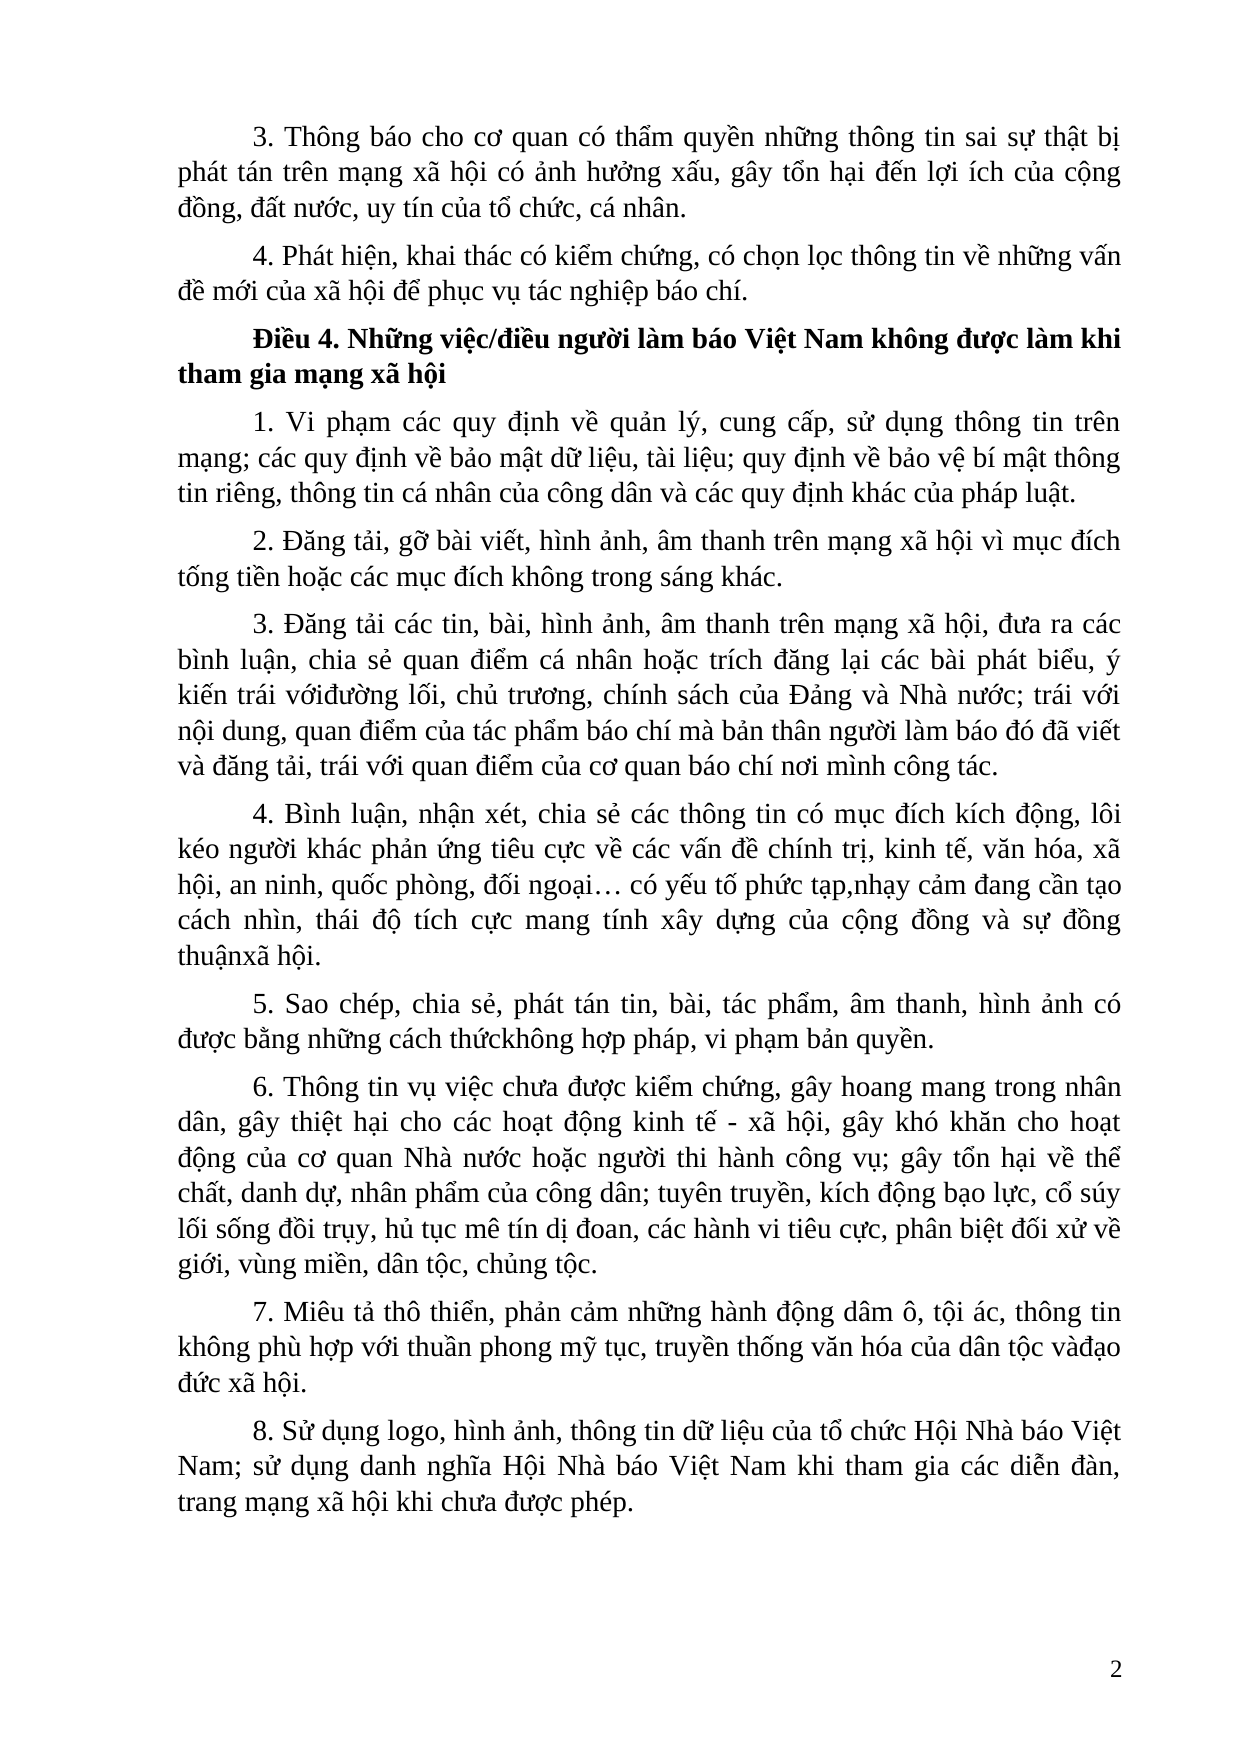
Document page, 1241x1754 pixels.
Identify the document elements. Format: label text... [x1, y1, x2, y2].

text 4. Phát hiện, khai thác có kiểm chứng, có chọn lọc thông tin về những vấn đề mới của xã hội để phục vụ tác nghiệp báo chí. [177, 237, 1122, 308]
text 8. Sử dụng logo, hình ảnh, thông tin dữ liệu của tổ chức Hội Nhà báo Việt Nam; sử dụng danh nghĩa Hội Nhà báo Việt Nam khi tham gia các diễn đàn, trang mạng xã hội khi chưa được phép. [177, 1412, 1122, 1518]
text 7. Miêu tả thô thiển, phản cảm những hành động dâm ô, tội ác, thông tin không phù hợp với thuần phong mỹ tục, truyền thống văn hóa của dân tộc vàđạo đức xã hội. [177, 1293, 1122, 1399]
text 3. Thông báo cho cơ quan có thẩm quyền những thông tin sai sự thật bị phát tán trên mạng xã hội có ảnh hưởng xấu, gây tổn hại đến lợi ích của cộng đồng, đất nước, uy tín của tổ chức, cá nhân. [177, 118, 1122, 224]
text 1. Vi phạm các quy định về quản lý, cung cấp, sử dụng thông tin trên mạng; các quy định về bảo mật dữ liệu, tài liệu; quy định về bảo vệ bí mật thông tin riêng, thông tin cá nhân của công dân và các quy định khác của pháp luật. [177, 403, 1122, 510]
text 5. Sao chép, chia sẻ, phát tán tin, bài, tác phẩm, âm thanh, hình ảnh có được bằng những cách thứckhông hợp pháp, vi phạm bản quyền. [177, 985, 1122, 1056]
text 3. Đăng tải các tin, bài, hình ảnh, âm thanh trên mạng xã hội, đưa ra các bình luận, chia sẻ quan điểm cá nhân hoặc trích đăng lại các bài phát biểu, ý kiến trái vớiđường lối, chủ trương, chính sách của Đảng và Nhà nước; trái với nội dung, quan điểm của tác phẩm báo chí mà bản thân người làm báo đó đã viết và đăng tải, trái với quan điểm của cơ quan báo chí nơi mình công tác. [177, 606, 1122, 783]
text 6. Thông tin vụ việc chưa được kiểm chứng, gây hoang mang trong nhân dân, gây thiệt hại cho các hoạt động kinh tế - xã hội, gây khó khăn cho hoạt động của cơ quan Nhà nước hoặc người thi hành công vụ; gây tổn hại về thể chất, danh dự, nhân phẩm của công dân; tuyên truyền, kích động bạo lực, cổ súy lối sống đồi trụy, hủ tục mê tín dị đoan, các hành vi tiêu cực, phân biệt đối xử về giới, vùng miền, dân tộc, chủng tộc. [177, 1068, 1122, 1281]
text 4. Bình luận, nhận xét, chia sẻ các thông tin có mục đích kích động, lôi kéo người khác phản ứng tiêu cực về các vấn đề chính trị, kinh tế, văn hóa, xã hội, an ninh, quốc phòng, đối ngoại… có yếu tố phức tạp,nhạy cảm đang cần tạo cách nhìn, thái độ tích cực mang tính xây dựng của cộng đồng và sự đồng thuậnxã hội. [177, 795, 1122, 972]
text 2. Đăng tải, gỡ bài viết, hình ảnh, âm thanh trên mạng xã hội vì mục đích tống tiền hoặc các mục đích không trong sáng khác. [177, 522, 1122, 593]
text Điều 4. Những việc/điều người làm báo Việt Nam không được làm khi tham gia mạng xã hội [177, 320, 1122, 391]
